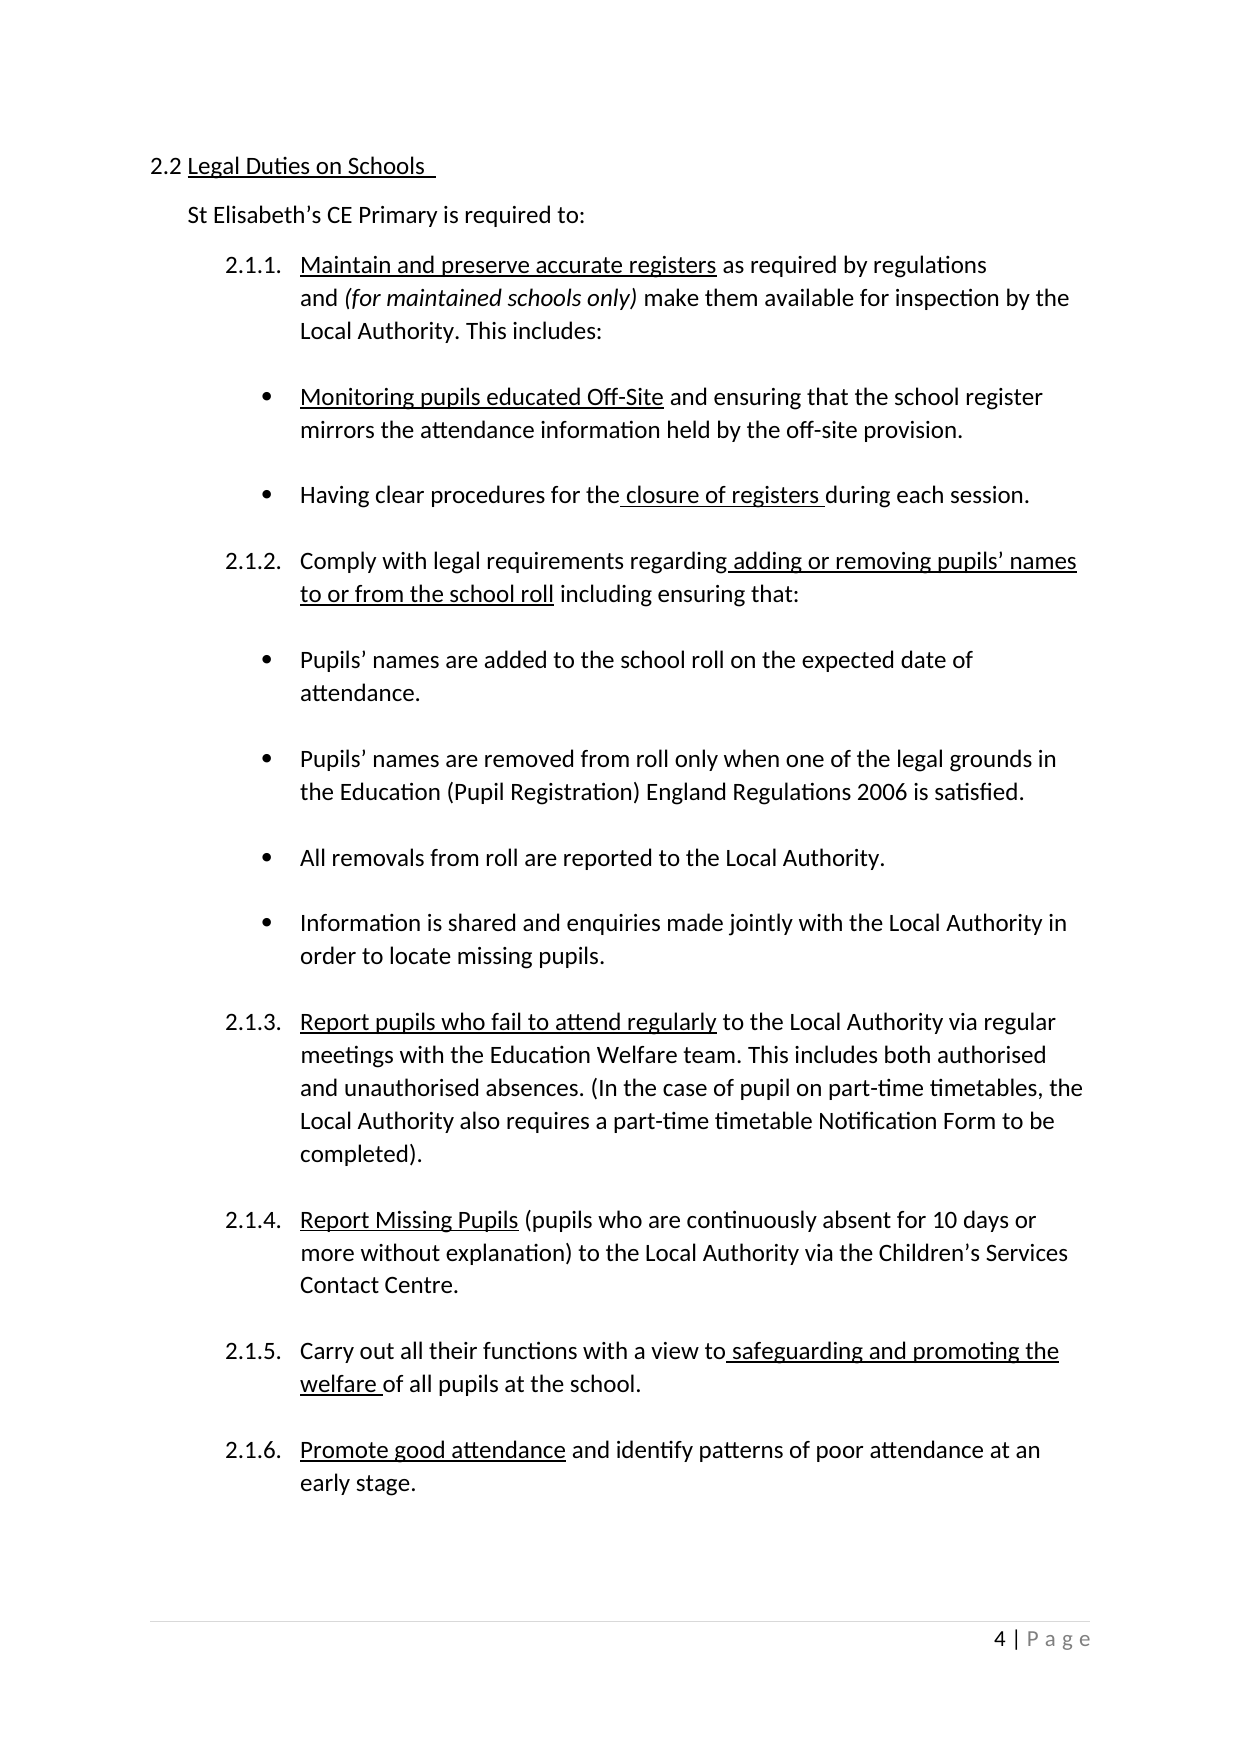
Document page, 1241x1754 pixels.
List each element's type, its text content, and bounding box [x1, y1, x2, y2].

list welfare of all pupils at the school. [277, 1368, 1090, 1399]
list and (for maintained schools only) make them available for inspection by the Local Authority. This includes: [300, 282, 1090, 346]
list Pupils’ names are removed from roll only when one of the legal grounds in the Education (Pupil Registration) England Regulations 2006 is satisfied. [262, 743, 1090, 806]
list Carry out all their functions with a view to safeguarding and promoting the [225, 1335, 1090, 1366]
list meetings with the Education Welfare team. This includes both authorised and unauthorised absences. (In the case of pupil on part-time timetables, the Local Authority also requires a part-time timetable Notification Form to be completed). [300, 1039, 1090, 1168]
list to or from the school roll including ensuring that: [277, 578, 1090, 609]
list Having clear procedures for the closure of registers during each session. [262, 479, 1090, 510]
list more without explanation) to the Local Authority via the Children’s Services Contact Centre. [300, 1237, 1090, 1300]
list Report pupils who fail to attend regularly to the Local Authority via regular [225, 1006, 1090, 1037]
text St Elisabeth’s CE Primary is required to: [150, 199, 1090, 230]
list All removals from roll are reported to the Local Authority. [262, 842, 1090, 872]
list Legal Duties on Schools [150, 150, 1090, 181]
list early stage. [277, 1467, 1090, 1498]
list Monitoring pupils educated Off-Site and ensuring that the school register mirrors the attendance information held by the off-site provision. [262, 381, 1090, 444]
list Report Missing Pupils (pupils who are continuously absent for 10 days or [225, 1204, 1090, 1234]
list Maintain and preserve accurate registers as required by regulations [225, 249, 1090, 280]
list Information is shared and enquiries made jointly with the Local Authority in order to locate missing pupils. [262, 907, 1090, 971]
list Promote good attendance and identify patterns of poor attendance at an [225, 1434, 1090, 1465]
list Pupils’ names are added to the school roll on the expected date of attendance. [262, 644, 1090, 708]
list Comply with legal requirements regarding adding or removing pupils’ names [225, 545, 1090, 576]
